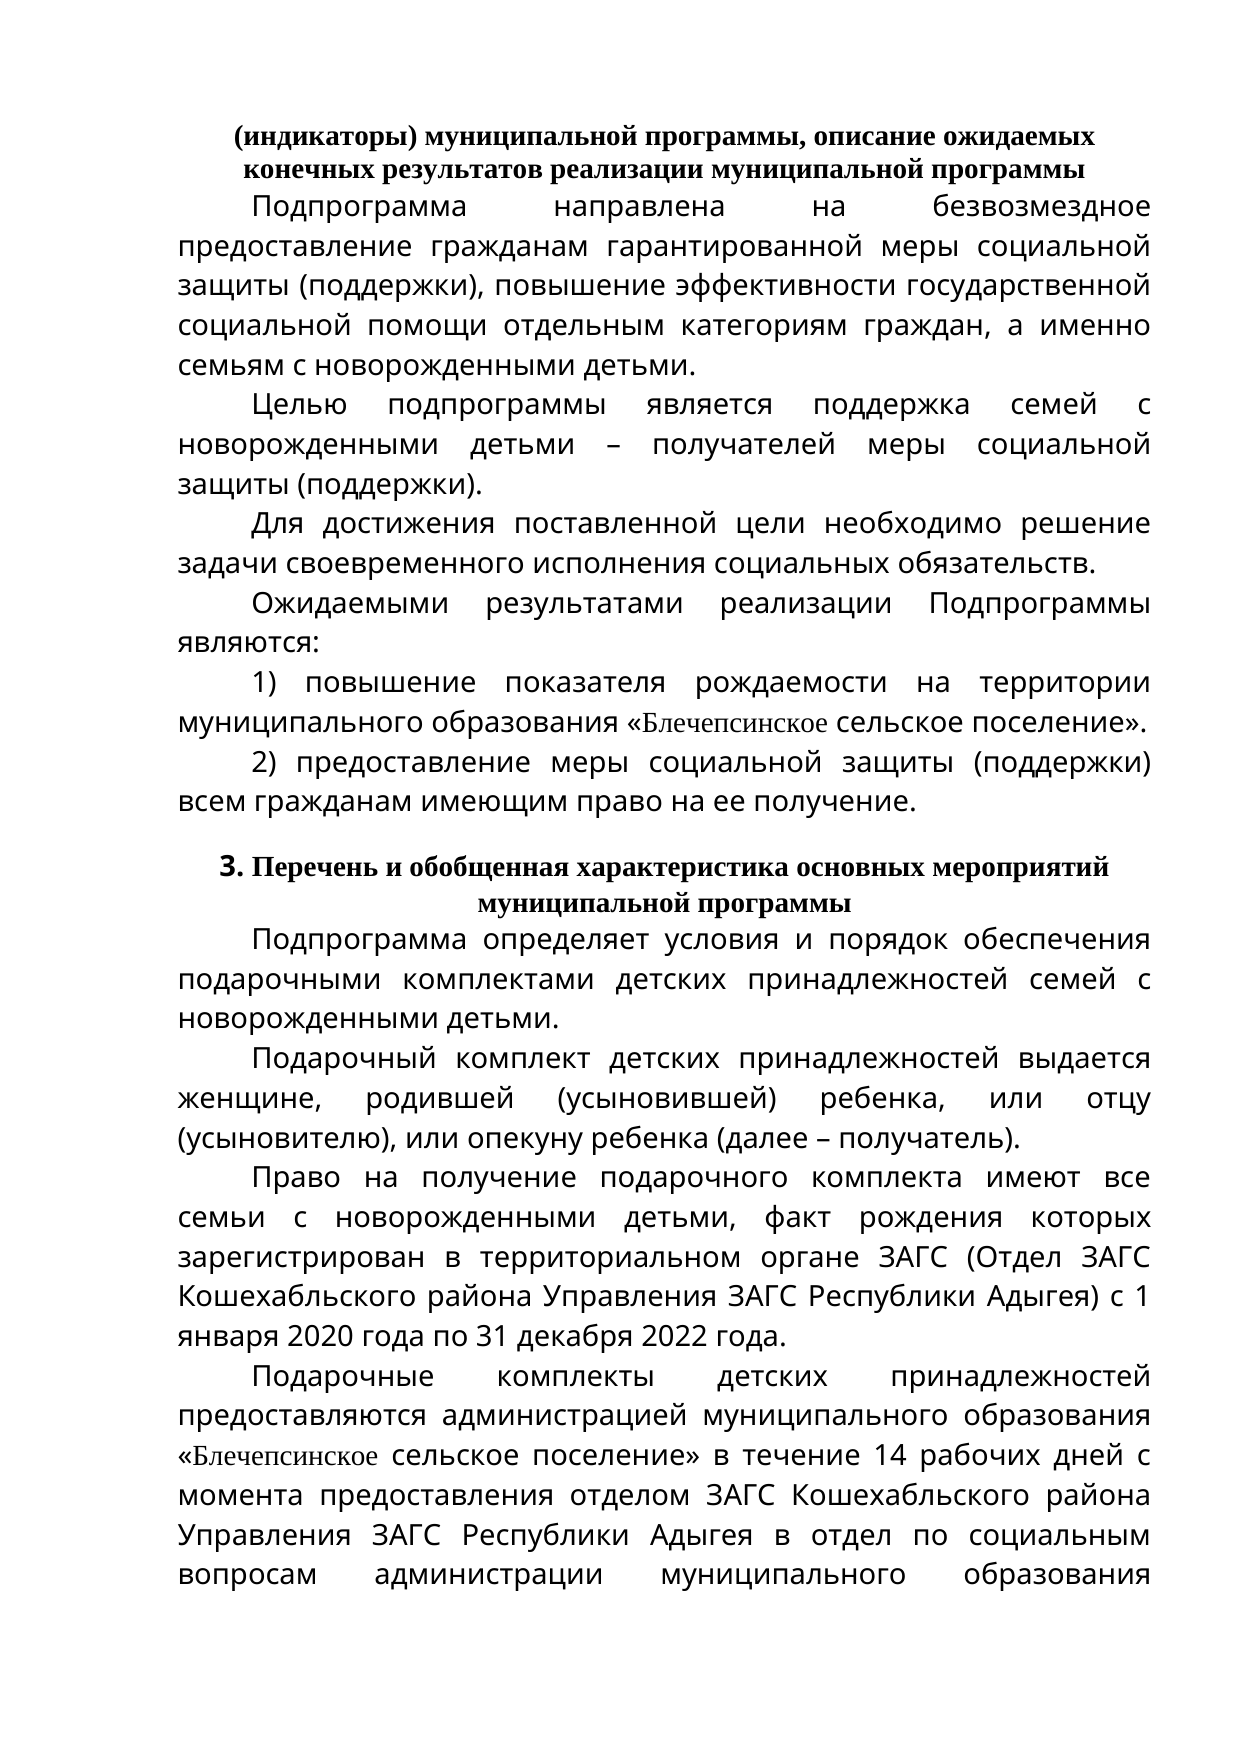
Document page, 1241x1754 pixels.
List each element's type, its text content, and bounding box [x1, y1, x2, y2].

text Подпрограмма определяет условия и порядок обеспечения подарочными комплектами детских принадлежностей семей с новорожденными детьми. [177, 918, 1152, 1037]
text Целью подпрограммы является поддержка семей с новорожденными детьми – получателей меры социальной защиты (поддержки). [177, 384, 1152, 503]
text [177, 118, 1152, 185]
text Подарочный комплект детских принадлежностей выдается женщине, родившей (усыновившей) ребенка, или отцу (усыновителю), или опекуну ребенка (далее – получатель). [177, 1037, 1152, 1157]
text 1) повышение показателя рождаемости на территории муниципального образования «Блечепсинское сельское поселение». [177, 661, 1152, 741]
text Ожидаемыми результатами реализации Подпрограммы являются: [177, 582, 1152, 661]
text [177, 1355, 1152, 1593]
text 2) предоставление меры социальной защиты (поддержки) всем гражданам имеющим право на ее получение. [177, 741, 1152, 820]
text Для достижения поставленной цели необходимо решение задачи своевременного исполнения социальных обязательств. [177, 503, 1152, 582]
text Подпрограмма направлена на безвозмездное предоставление гражданам гарантированной меры социальной защиты (поддержки), повышение эффективности государственной социальной помощи отдельным категориям граждан, а именно семьям с новорожденными детьми. [177, 185, 1152, 384]
text 3. Перечень и обобщенная характеристика основных мероприятий муниципальной программы [177, 845, 1152, 918]
text Право на получение подарочного комплекта имеют все семьи с новорожденными детьми, факт рождения которых зарегистрирован в территориальном органе ЗАГС (Отдел ЗАГС Кошехабльского района Управления ЗАГС Республики Адыгея) с 1 января 2020 года по 31 декабря 2022 года. [177, 1157, 1152, 1355]
